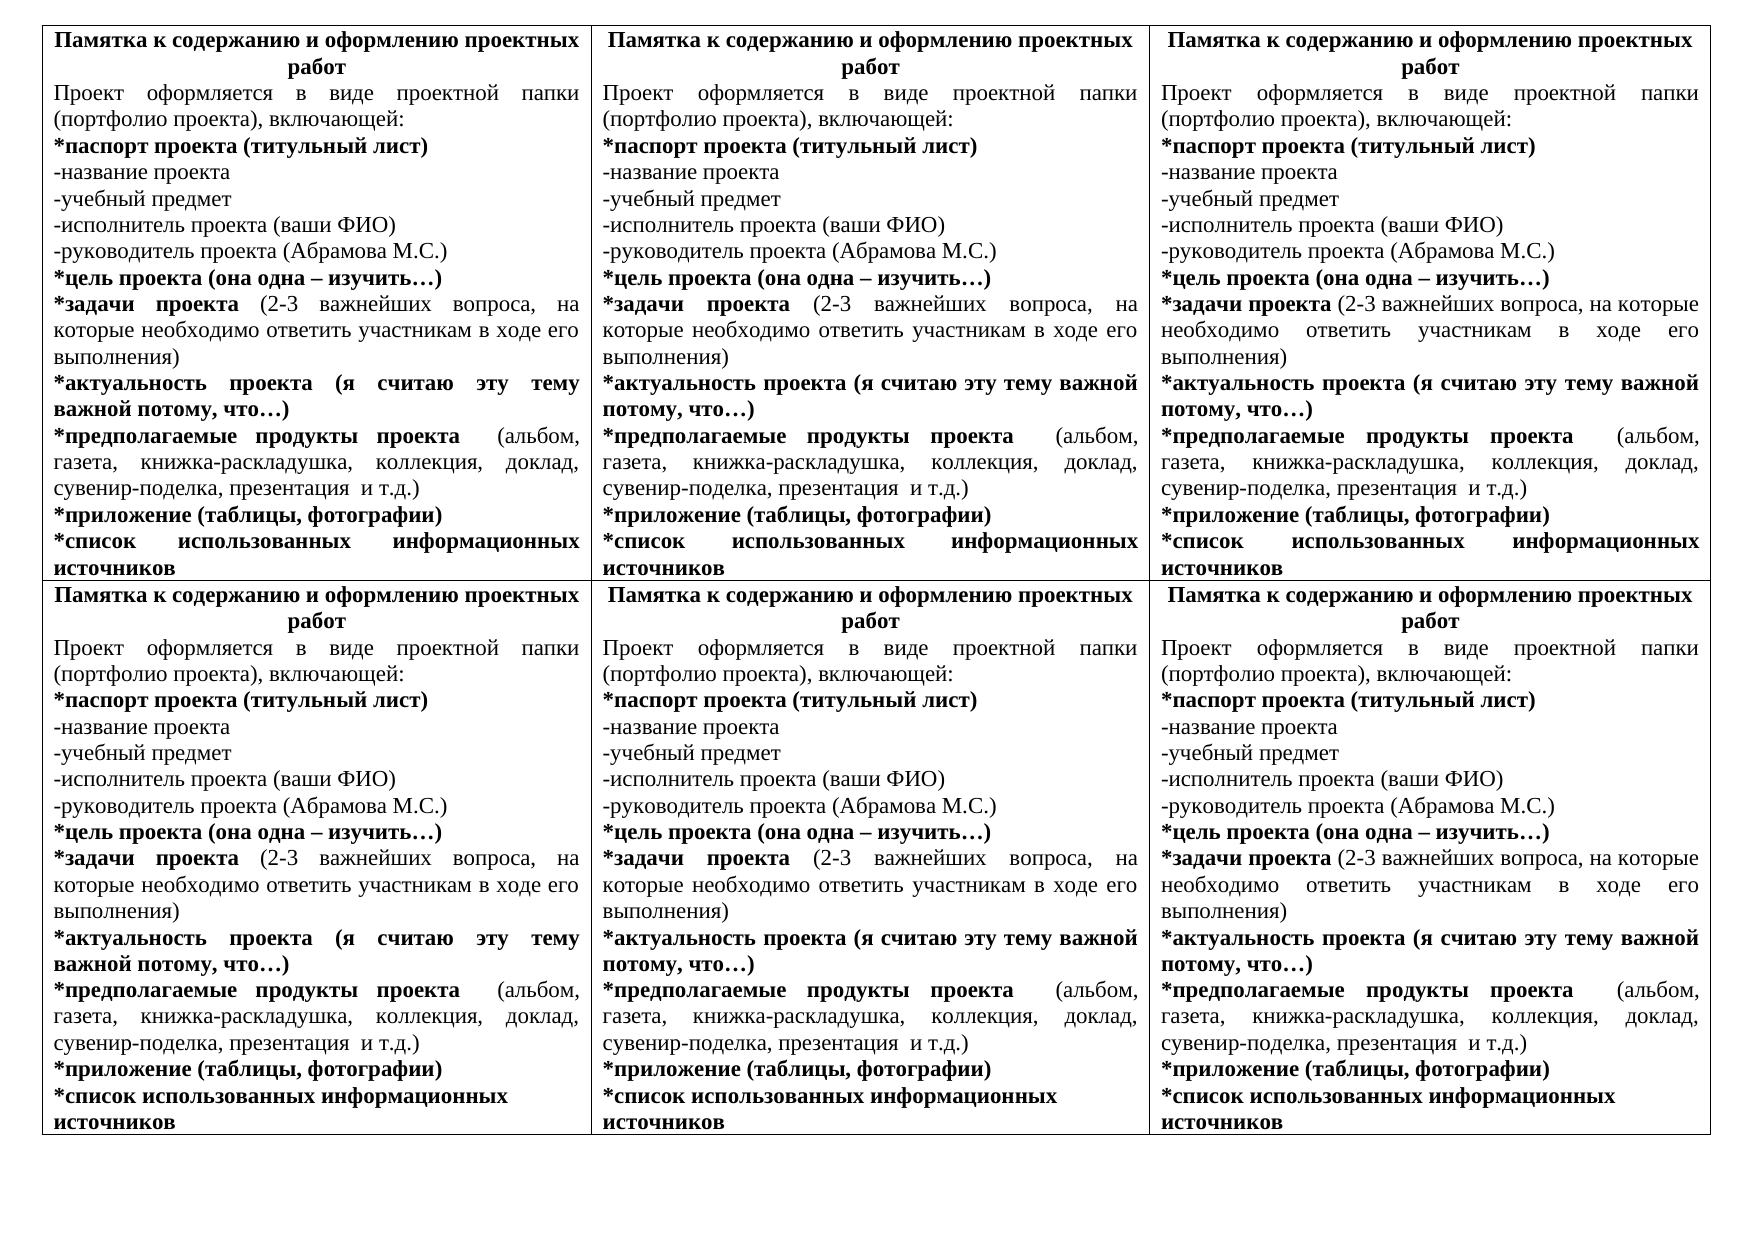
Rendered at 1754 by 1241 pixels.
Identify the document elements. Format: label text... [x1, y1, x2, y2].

table_cell Памятка к содержанию и оформлению проектных работ Проект оформляется в виде проектной папки (портфолио проекта), включающей: *паспорт проекта (титульный лист) -название проекта -учебный предмет -исполнитель проекта (ваши ФИО) -руководитель проекта (Абрамова М.С.) *цель проекта (она одна – изучить…) *задачи проекта (2-3 важнейших вопроса, на которые необходимо ответить участникам в ходе его выполнения) *актуальность проекта (я считаю эту тему важной потому, что…) *предполагаемые продукты проекта (альбом, газета, книжка-раскладушка, коллекция, доклад, сувенир-поделка, презентация и т.д.) *приложение (таблицы, фотографии) *список использованных информационных источников [43, 581, 591, 1134]
table_header Памятка к содержанию и оформлению проектных работ Проект оформляется в виде проектной папки (портфолио проекта), включающей: *паспорт проекта (титульный лист) -название проекта -учебный предмет -исполнитель проекта (ваши ФИО) -руководитель проекта (Абрамова М.С.) *цель проекта (она одна – изучить…) *задачи проекта (2-3 важнейших вопроса, на которые необходимо ответить участникам в ходе его выполнения) *актуальность проекта (я считаю эту тему важной потому, что…) *предполагаемые продукты проекта (альбом, газета, книжка-раскладушка, коллекция, доклад, сувенир-поделка, презентация и т.д.) *приложение (таблицы, фотографии) *список использованных информационных источников [43, 26, 591, 580]
table_cell Памятка к содержанию и оформлению проектных работ Проект оформляется в виде проектной папки (портфолио проекта), включающей: *паспорт проекта (титульный лист) -название проекта -учебный предмет -исполнитель проекта (ваши ФИО) -руководитель проекта (Абрамова М.С.) *цель проекта (она одна – изучить…) *задачи проекта (2-3 важнейших вопроса, на которые необходимо ответить участникам в ходе его выполнения) *актуальность проекта (я считаю эту тему важной потому, что…) *предполагаемые продукты проекта (альбом, газета, книжка-раскладушка, коллекция, доклад, сувенир-поделка, презентация и т.д.) *приложение (таблицы, фотографии) *список использованных информационных источников [592, 581, 1149, 1134]
table_header Памятка к содержанию и оформлению проектных работ Проект оформляется в виде проектной папки (портфолио проекта), включающей: *паспорт проекта (титульный лист) -название проекта -учебный предмет -исполнитель проекта (ваши ФИО) -руководитель проекта (Абрамова М.С.) *цель проекта (она одна – изучить…) *задачи проекта (2-3 важнейших вопроса, на которые необходимо ответить участникам в ходе его выполнения) *актуальность проекта (я считаю эту тему важной потому, что…) *предполагаемые продукты проекта (альбом, газета, книжка-раскладушка, коллекция, доклад, сувенир-поделка, презентация и т.д.) *приложение (таблицы, фотографии) *список использованных информационных источников [592, 26, 1149, 580]
table_cell Памятка к содержанию и оформлению проектных работ Проект оформляется в виде проектной папки (портфолио проекта), включающей: *паспорт проекта (титульный лист) -название проекта -учебный предмет -исполнитель проекта (ваши ФИО) -руководитель проекта (Абрамова М.С.) *цель проекта (она одна – изучить…) *задачи проекта (2-3 важнейших вопроса, на которые необходимо ответить участникам в ходе его выполнения) *актуальность проекта (я считаю эту тему важной потому, что…) *предполагаемые продукты проекта (альбом, газета, книжка-раскладушка, коллекция, доклад, сувенир-поделка, презентация и т.д.) *приложение (таблицы, фотографии) *список использованных информационных источников [1150, 581, 1710, 1134]
table_header Памятка к содержанию и оформлению проектных работ Проект оформляется в виде проектной папки (портфолио проекта), включающей: *паспорт проекта (титульный лист) -название проекта -учебный предмет -исполнитель проекта (ваши ФИО) -руководитель проекта (Абрамова М.С.) *цель проекта (она одна – изучить…) *задачи проекта (2-3 важнейших вопроса, на которые необходимо ответить участникам в ходе его выполнения) *актуальность проекта (я считаю эту тему важной потому, что…) *предполагаемые продукты проекта (альбом, газета, книжка-раскладушка, коллекция, доклад, сувенир-поделка, презентация и т.д.) *приложение (таблицы, фотографии) *список использованных информационных источников [1150, 26, 1710, 580]
